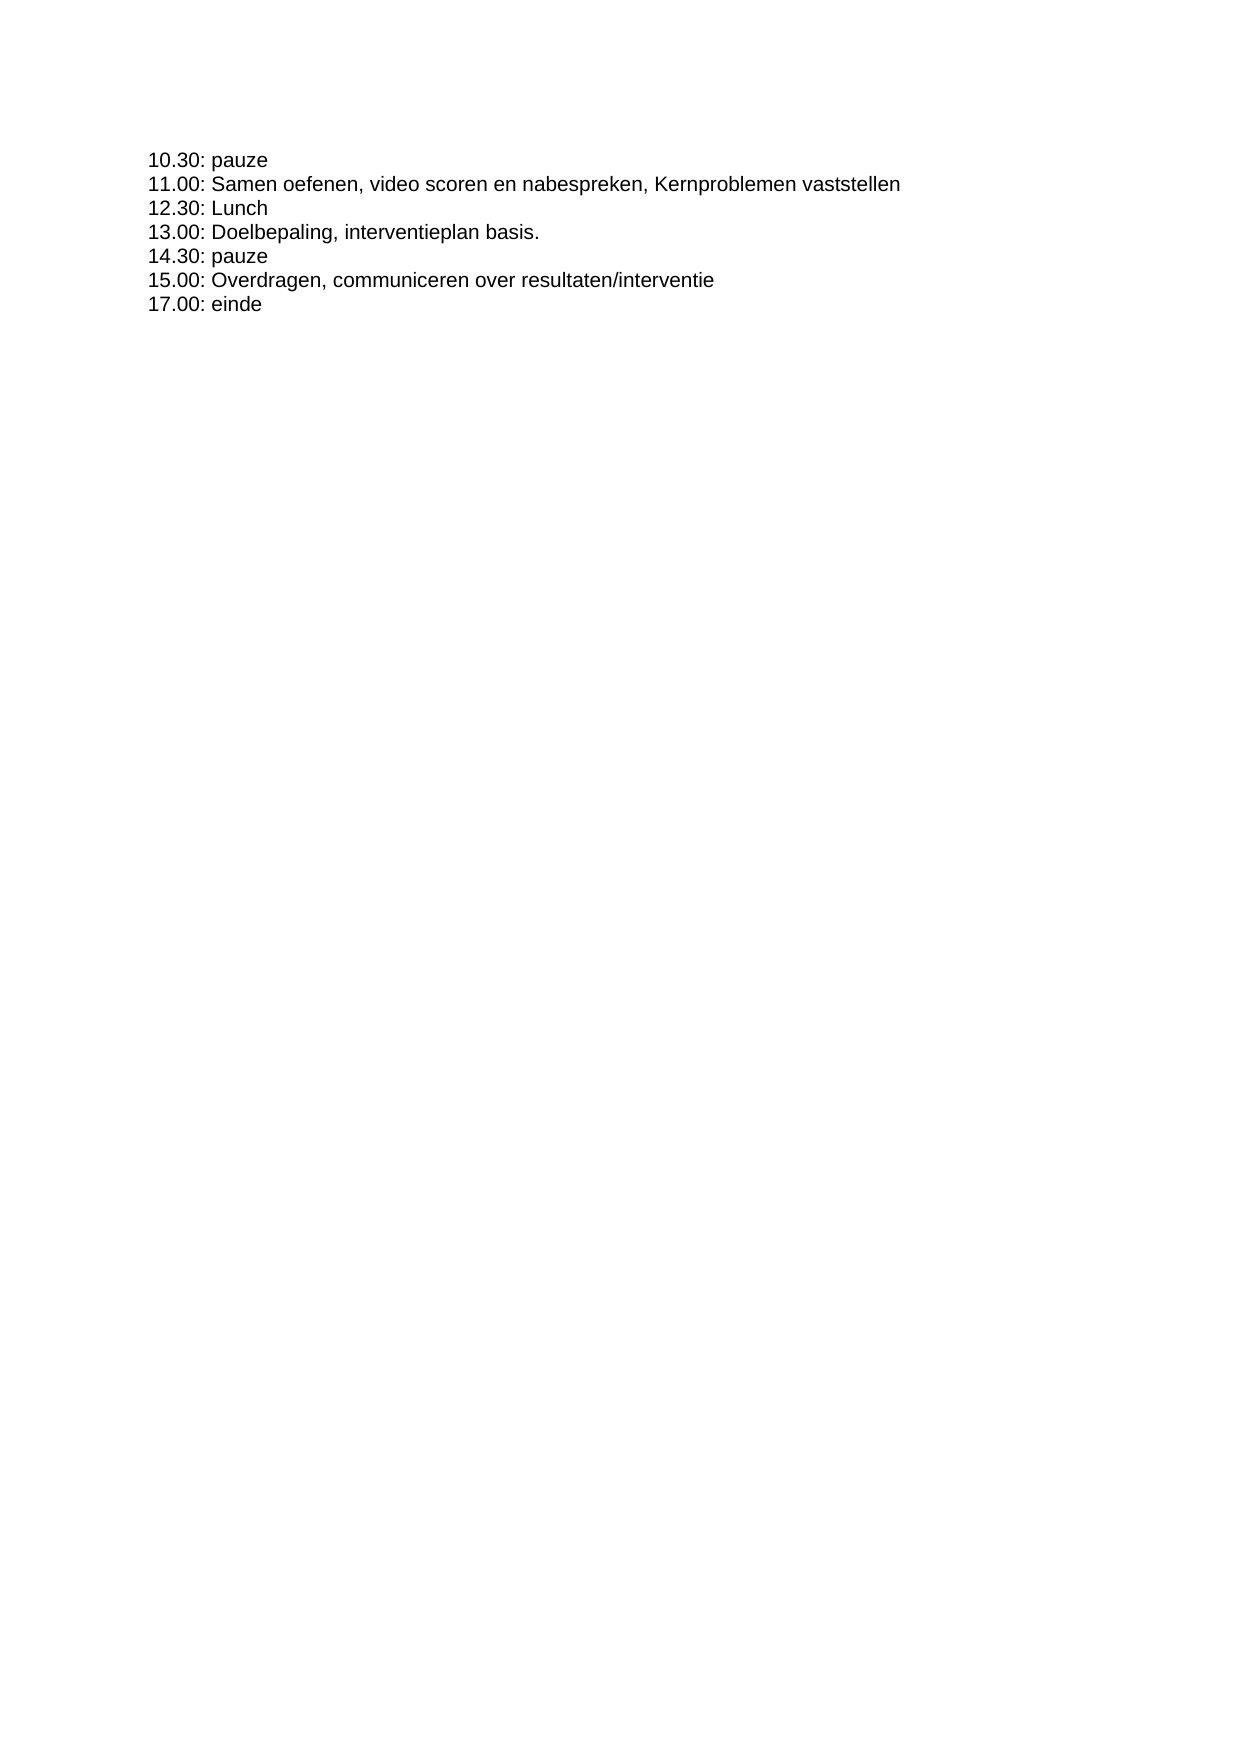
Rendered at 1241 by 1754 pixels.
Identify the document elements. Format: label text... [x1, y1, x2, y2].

text 12.30: Lunch [148, 196, 1093, 219]
text 11.00: Samen oefenen, video scoren en nabespreken, Kernproblemen vaststellen [148, 172, 1093, 196]
text 13.00: Doelbepaling, interventieplan basis. [148, 219, 1093, 243]
text 10.30: pauze [148, 148, 1093, 172]
text 15.00: Overdragen, communiceren over resultaten/interventie [148, 267, 1093, 291]
text 14.30: pauze [148, 243, 1093, 267]
text 17.00: einde [148, 291, 1093, 315]
